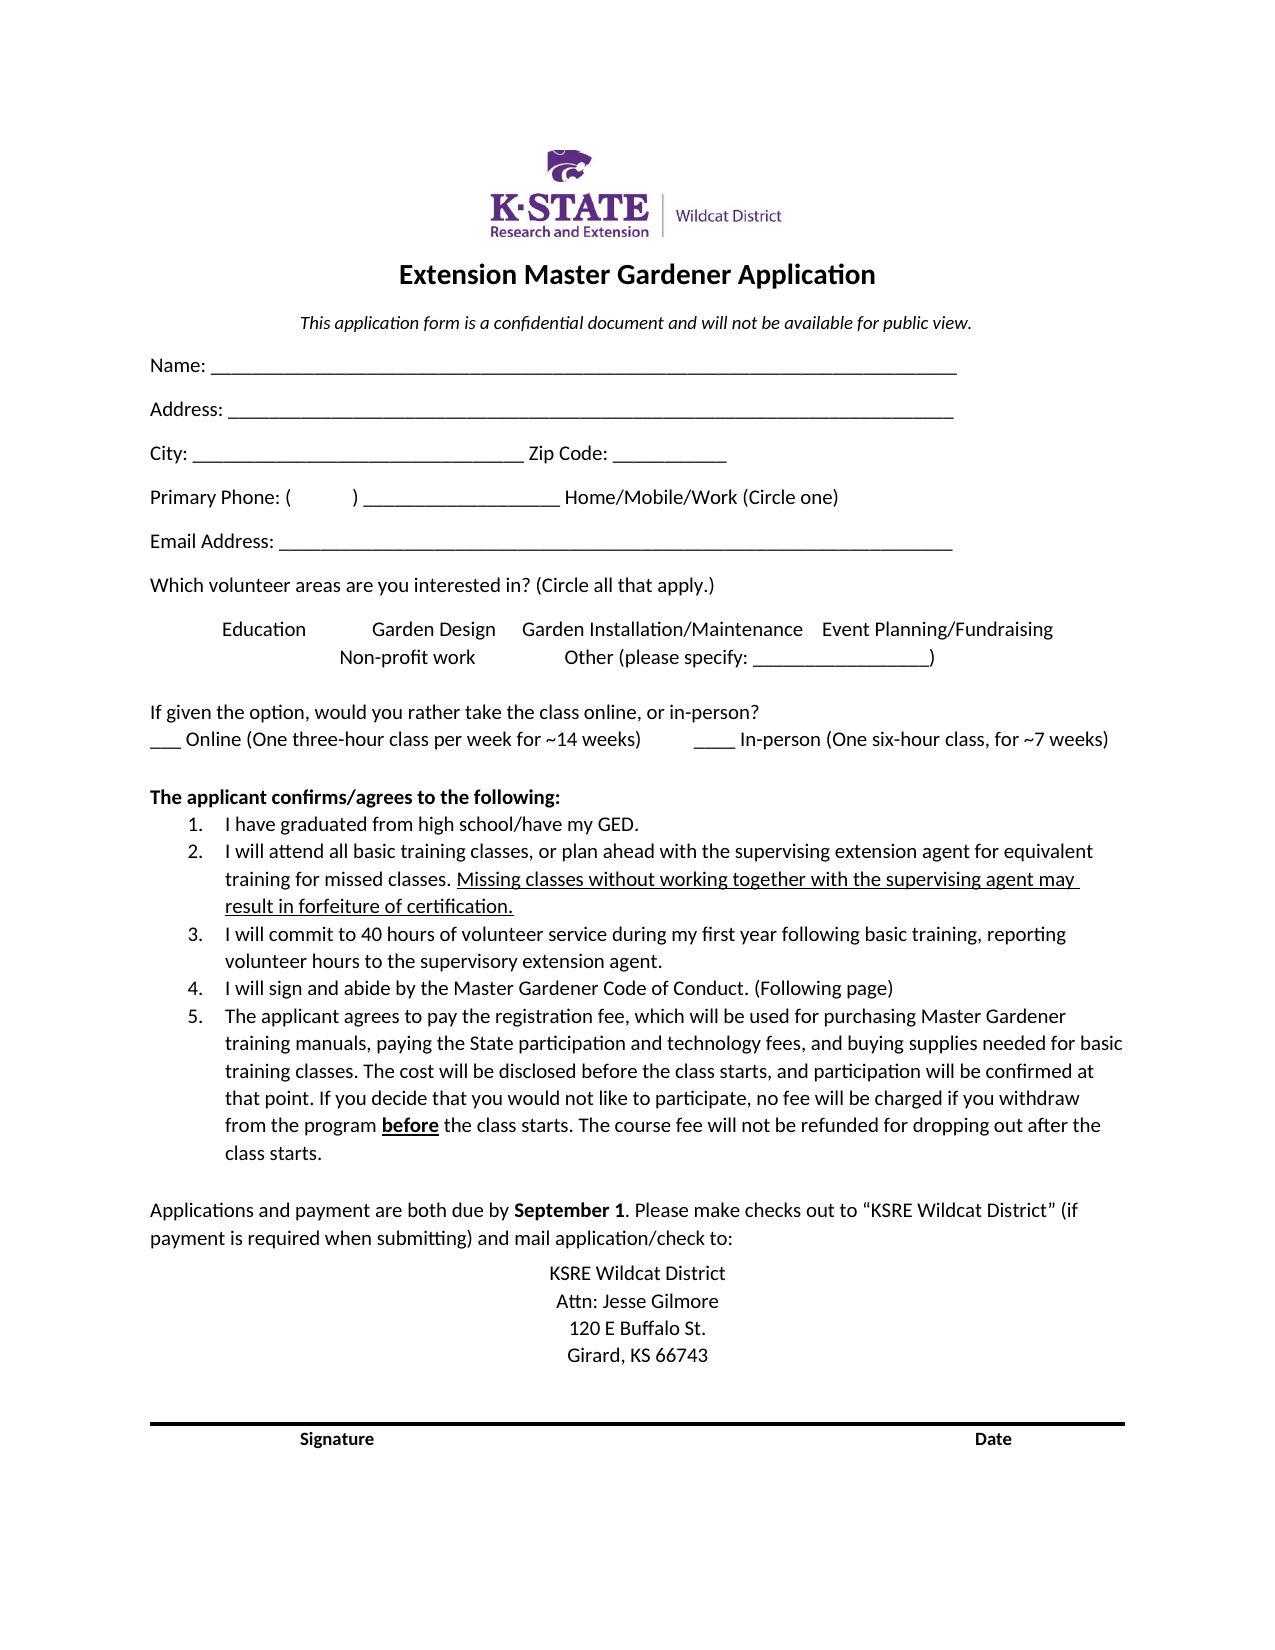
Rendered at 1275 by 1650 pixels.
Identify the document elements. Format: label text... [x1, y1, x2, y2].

list I have graduated from high school/have my GED. [187, 811, 1125, 837]
text Email Address: _________________________________________________________________ [150, 528, 1125, 554]
text KSRE Wildcat District [150, 1261, 1125, 1286]
picture [490, 150, 785, 237]
text Education Garden Design Garden Installation/Maintenance Event Planning/Fundraising Non-profit work Other (please specify: _________________) [150, 617, 1125, 669]
text Primary Phone: ( ) ___________________ Home/Mobile/Work (Circle one) [150, 484, 1125, 510]
text Name: ________________________________________________________________________ [150, 352, 1125, 378]
text Address: ______________________________________________________________________ [150, 396, 1125, 422]
text This application form is a confidential document and will not be available for public view. [150, 311, 1125, 334]
text If given the option, would you rather take the class online, or in-person? [150, 699, 1125, 724]
text Which volunteer areas are you interested in? (Circle all that apply.) [150, 573, 1125, 598]
list The applicant agrees to pay the registration fee, which will be used for purchasing Master Gardener training manuals, paying the State participation and technology fees, and buying supplies needed for basic training classes. The cost will be disclosed before the class starts, and participation will be confirmed at that point. If you decide that you would not like to participate, no fee will be charged if you withdraw from the program before the class starts. The course fee will not be refunded for dropping out after the class starts. [187, 1003, 1125, 1165]
text ___ Online (One three-hour class per week for ~14 weeks) ____ In-person (One six-hour class, for ~7 weeks) [150, 726, 1125, 752]
text Signature Date [150, 1427, 1125, 1450]
text Girard, KS 66743 [150, 1343, 1125, 1368]
text City: ________________________________ Zip Code: ___________ [150, 440, 1125, 466]
list I will commit to 40 hours of volunteer service during my first year following basic training, reporting volunteer hours to the supervisory extension agent. [187, 921, 1125, 974]
text Applications and payment are both due by September 1. Please make checks out to “KSRE Wildcat District” (if payment is required when submitting) and mail application/check to: [150, 1198, 1125, 1250]
text The applicant confirms/agrees to the following: [150, 784, 1125, 809]
list I will sign and abide by the Master Gardener Code of Conduct. (Following page) [187, 976, 1125, 1001]
text 120 E Buffalo St. [150, 1315, 1125, 1341]
text Attn: Jesse Gilmore [150, 1288, 1125, 1313]
list I will attend all basic training classes, or plan ahead with the supervising extension agent for equivalent training for missed classes. Missing classes without working together with the supervising agent may result in forfeiture of certification. [187, 839, 1125, 919]
text Extension Master Gardener Application [150, 256, 1125, 291]
